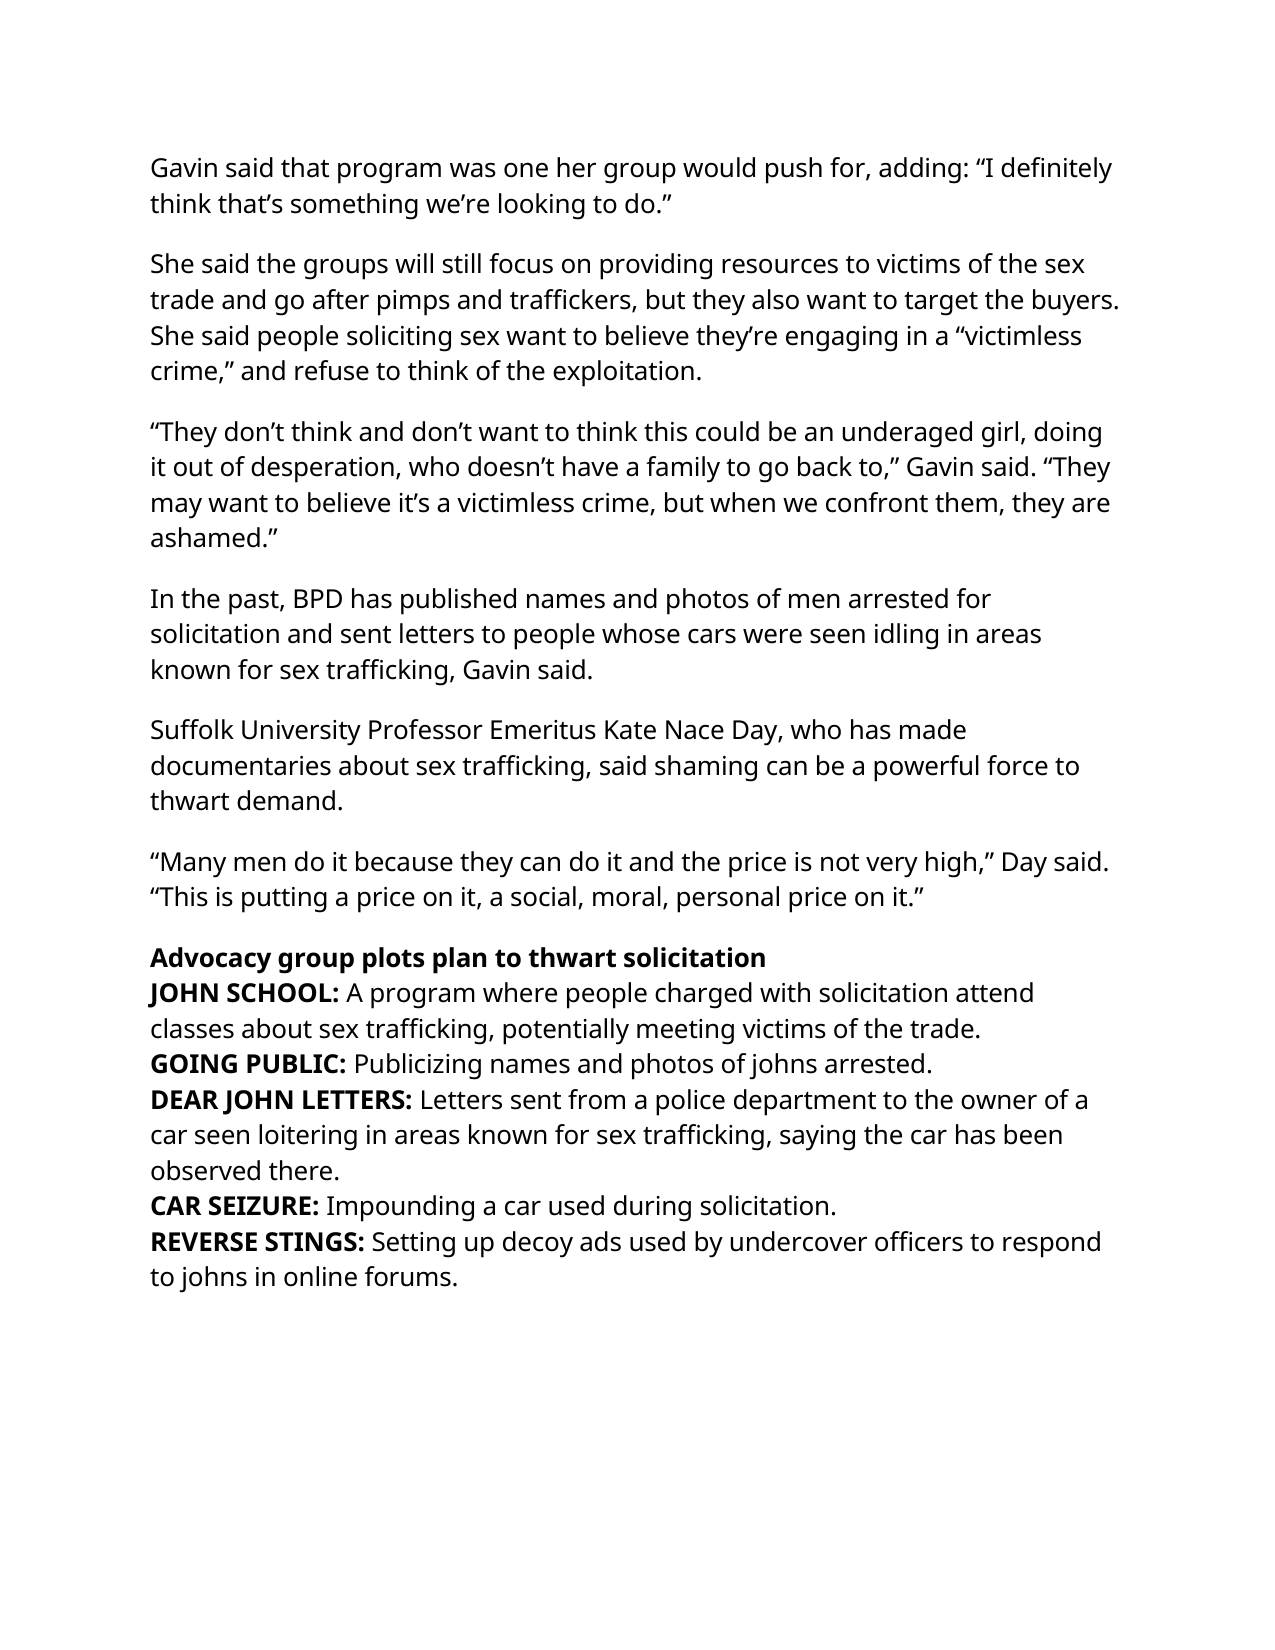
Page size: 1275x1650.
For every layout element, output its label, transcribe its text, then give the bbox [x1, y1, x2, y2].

text CAR SEIZURE: Impounding a car used during solicitation. [150, 1188, 1125, 1223]
text In the past, BPD has published names and photos of men arrested for solicitation and sent letters to people whose cars were seen idling in areas known for sex trafficking, Gavin said. [150, 580, 1125, 687]
text Advocacy group plots plan to thwart solicitation [150, 939, 1125, 975]
text DEAR JOHN LETTERS: Letters sent from a police department to the owner of a car seen loitering in areas known for sex trafficking, saying the car has been observed there. [150, 1081, 1125, 1188]
text Gavin said that program was one her group would push for, adding: “I definitely think that’s something we’re looking to do.” [150, 150, 1125, 221]
text She said the groups will still focus on providing resources to victims of the sex trade and go after pimps and traffickers, but they also want to target the buyers. She said people soliciting sex want to believe they’re engaging in a “victimless crime,” and refuse to think of the exploitation. [150, 246, 1125, 388]
text GOING PUBLIC: Publicizing names and photos of johns arrested. [150, 1046, 1125, 1081]
text “They don’t think and don’t want to think this could be an underaged girl, doing it out of desperation, who doesn’t have a family to go back to,” Gavin said. “They may want to believe it’s a victimless crime, but when we confront them, they are ashamed.” [150, 413, 1125, 555]
text “Many men do it because they can do it and the price is not very high,” Day said. “This is putting a price on it, a social, moral, personal price on it.” [150, 843, 1125, 914]
text Suffolk University Professor Emeritus Kate Nace Day, who has made documentaries about sex trafficking, said shaming can be a powerful force to thwart demand. [150, 712, 1125, 818]
text JOHN SCHOOL: A program where people charged with solicitation attend classes about sex trafficking, potentially meeting victims of the trade. [150, 975, 1125, 1046]
text REVERSE STINGS: Setting up decoy ads used by undercover officers to respond to johns in online forums. [150, 1223, 1125, 1294]
